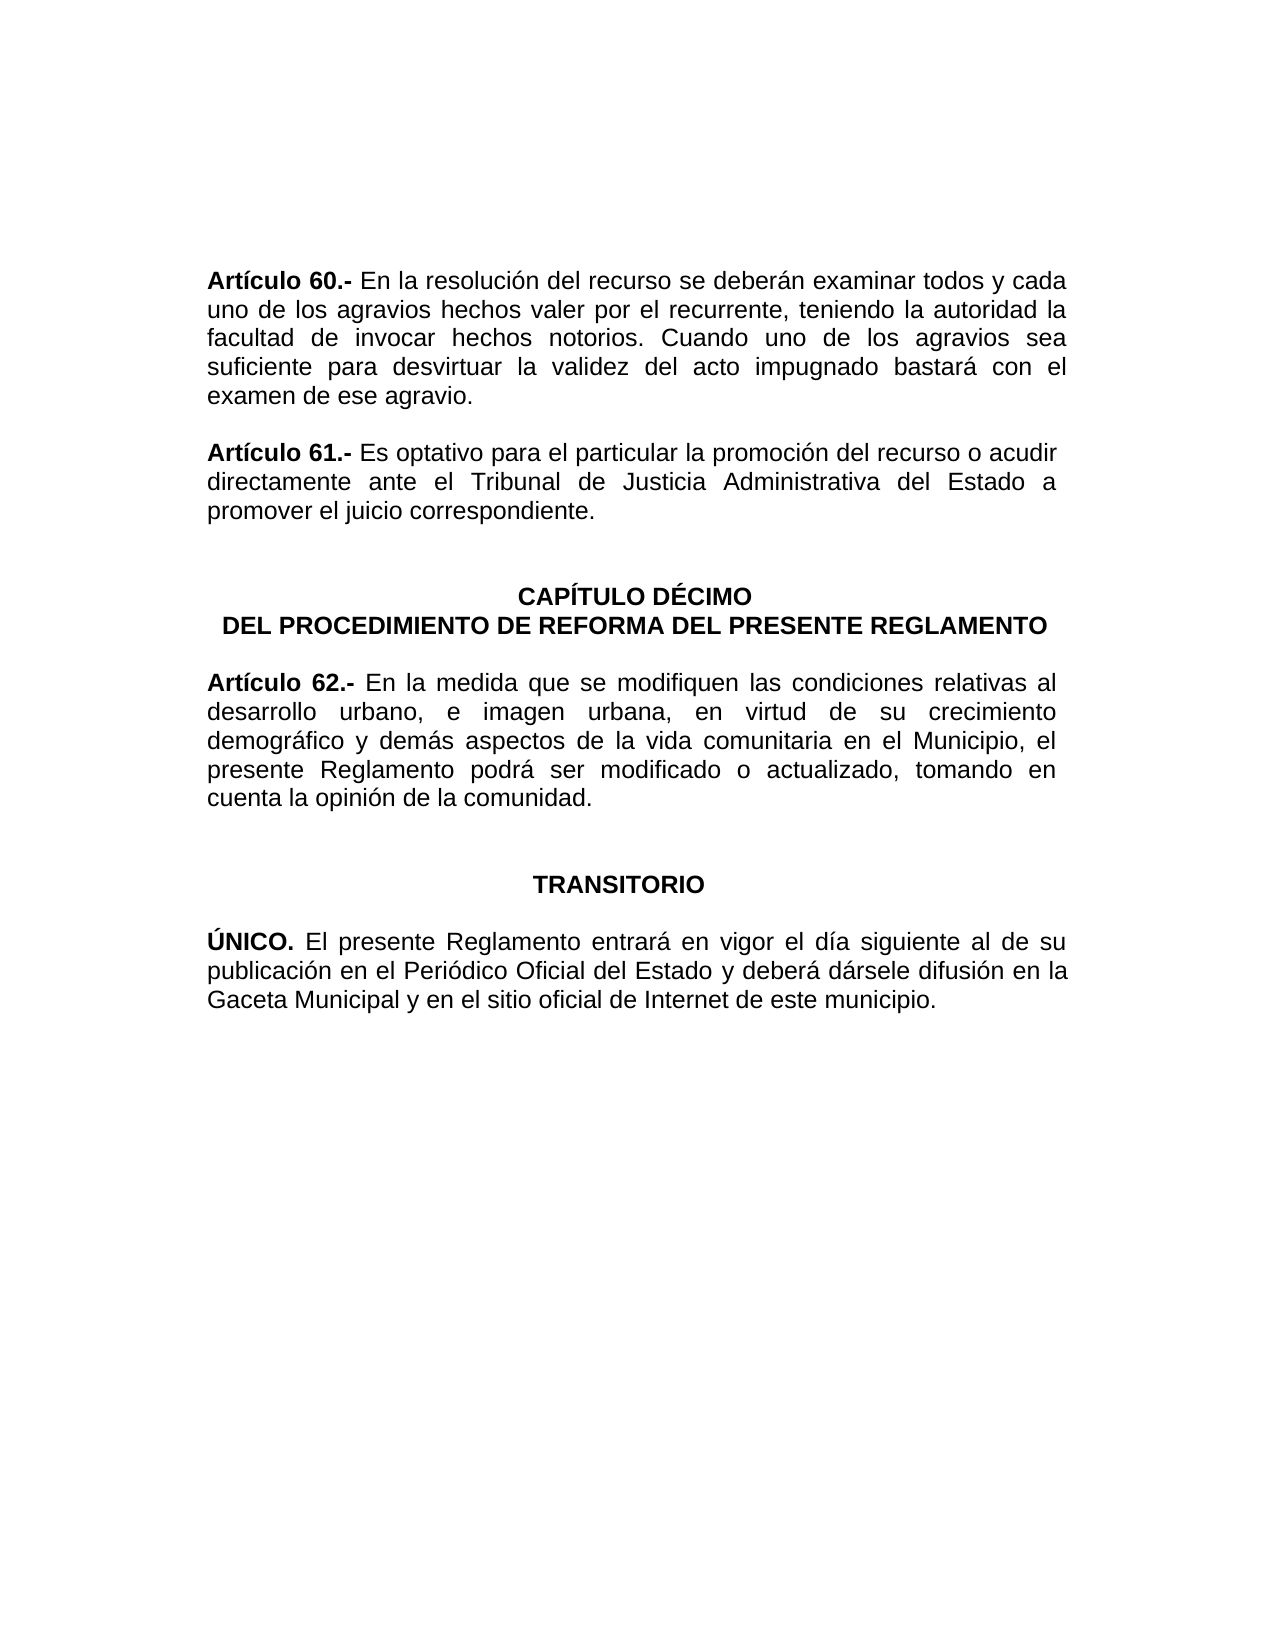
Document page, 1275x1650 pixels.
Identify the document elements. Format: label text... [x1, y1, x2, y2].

text ÚNICO. El presente Reglamento entrará en vigor el día siguiente al de su publicación en el Periódico Oficial del Estado y deberá dársele difusión en la Gaceta Municipal y en el sitio oficial de Internet de este municipio. [207, 927, 1068, 1013]
text DEL PROCEDIMIENTO DE REFORMA DEL PRESENTE REGLAMENTO [207, 611, 1063, 639]
text Artículo 62.- En la medida que se modifiquen las condiciones relativas al desarrollo urbano, e imagen urbana, en virtud de su crecimiento demográfico y demás aspectos de la vida comunitaria en el Municipio, el presente Reglamento podrá ser modificado o actualizado, tomando en cuenta la opinión de la comunidad. [207, 668, 1058, 812]
text TRANSITORIO [244, 869, 993, 898]
text CAPÍTULO DÉCIMO [207, 582, 1063, 611]
text Artículo 61.- Es optativo para el particular la promoción del recurso o acudir directamente ante el Tribunal de Justicia Administrativa del Estado a promover el juicio correspondiente. [207, 438, 1058, 524]
text Artículo 60.- En la resolución del recurso se deberán examinar todos y cada uno de los agravios hechos valer por el recurrente, teniendo la autoridad la facultad de invocar hechos notorios. Cuando uno de los agravios sea suficiente para desvirtuar la validez del acto impugnado bastará con el examen de ese agravio. [207, 266, 1068, 409]
